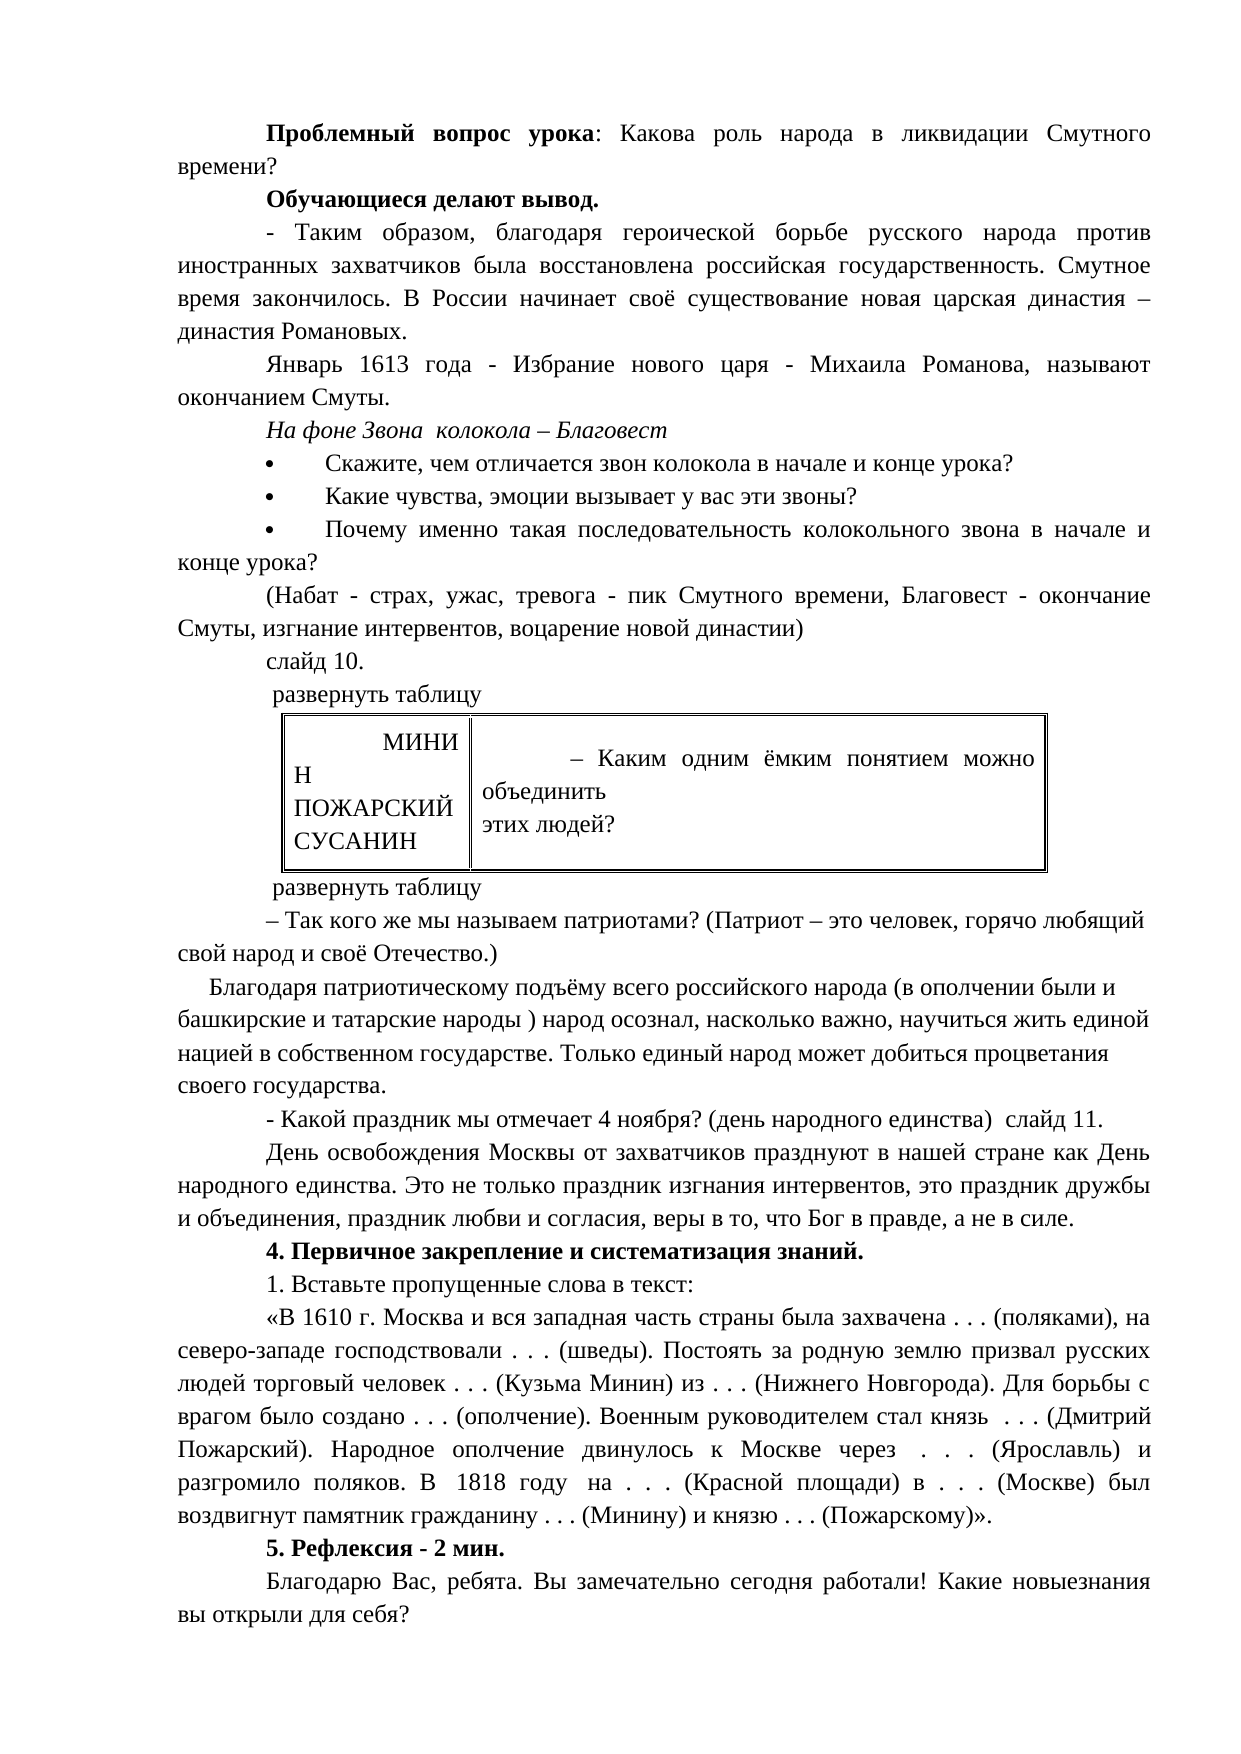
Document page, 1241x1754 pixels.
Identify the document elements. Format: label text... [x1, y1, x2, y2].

text - Таким образом, благодаря героической борьбе русского народа против иностранных захватчиков была восстановлена российская государственность. Смутное время закончилось. В России начинает своё существование новая царская династия – династия Романовых. [177, 217, 1152, 345]
text (Набат - страх, ужас, тревога - пик Смутного времени, Благовест - окончание Смуты, изгнание интервентов, воцарение новой династии) [177, 580, 1152, 642]
text слайд 10. [177, 646, 1152, 675]
text На фоне Звона колокола – Благовест [177, 415, 1152, 444]
text 4. Первичное закрепление и систематизация знаний. [177, 1236, 1152, 1264]
text 1. Вставьте пропущенные слова в текст: [177, 1269, 1152, 1297]
text Проблемный вопрос урока: Какова роль народа в ликвидации Смутного времени? [177, 118, 1152, 180]
text развернуть таблицу [177, 872, 1152, 901]
text День освобождения Москвы от захватчиков празднуют в нашей стране как День народного единства. Это не только праздник изгнания интервентов, это праздник дружбы и объединения, праздник любви и согласия, веры в то, что Бог в правде, а не в силе. [177, 1137, 1152, 1231]
text 5. Рефлексия - 2 мин. [177, 1533, 1152, 1562]
list Скажите, чем отличается звон колокола в начале и конце урока? [177, 448, 1152, 477]
table_header – Каким одним ёмким понятием можно объединить этих людей? [471, 716, 1044, 869]
list Какие чувства, эмоции вызывает у вас эти звоны? [177, 481, 1152, 510]
text Обучающиеся делают вывод. [177, 184, 1152, 213]
table_header МИНИН ПОЖАРСКИЙ СУСАНИН [285, 716, 471, 869]
text «В 1610 г. Москва и вся западная часть страны была захвачена . . . (поляками), на северо-западе господствовали . . . (шведы). Постоять за родную землю призвал русских людей торговый человек . . . (Кузьма Минин) из . . . (Нижнего Новгорода). Для борьбы с врагом было создано . . . (ополчение). Военным руководителем стал князь . . . (Дмитрий Пожарский). Народное ополчение двинулось к Москве через . . . (Ярославль) и разгромило поляков. В 1818 году на . . . (Красной площади) в . . . (Москве) был воздвигнут памятник гражданину . . . (Минину) и князю . . . (Пожарскому)». [177, 1302, 1152, 1529]
text Январь 1613 года - Избрание нового царя - Михаила Романова, называют окончанием Смуты. [177, 349, 1152, 411]
list Почему именно такая последовательность колокольного звона в начале и конце урока? [177, 514, 1152, 576]
text – Так кого же мы называем патриотами? (Патриот – это человек, горячо любящий свой народ и своё Отечество.) Благодаря патриотическому подъёму всего российского народа (в ополчении были и башкирские и татарские народы ) народ осознал, насколько важно, научиться жить единой нацией в собственном государстве. Только единый народ может добиться процветания своего государства. [177, 906, 1152, 1099]
text Благодарю Вас, ребята. Вы замечательно сегодня работали! Какие новыезнания вы открыли для себя? [177, 1566, 1152, 1628]
text развернуть таблицу [177, 679, 1152, 708]
text - Какой праздник мы отмечает 4 ноября? (день народного единства) слайд 11. [177, 1104, 1152, 1132]
